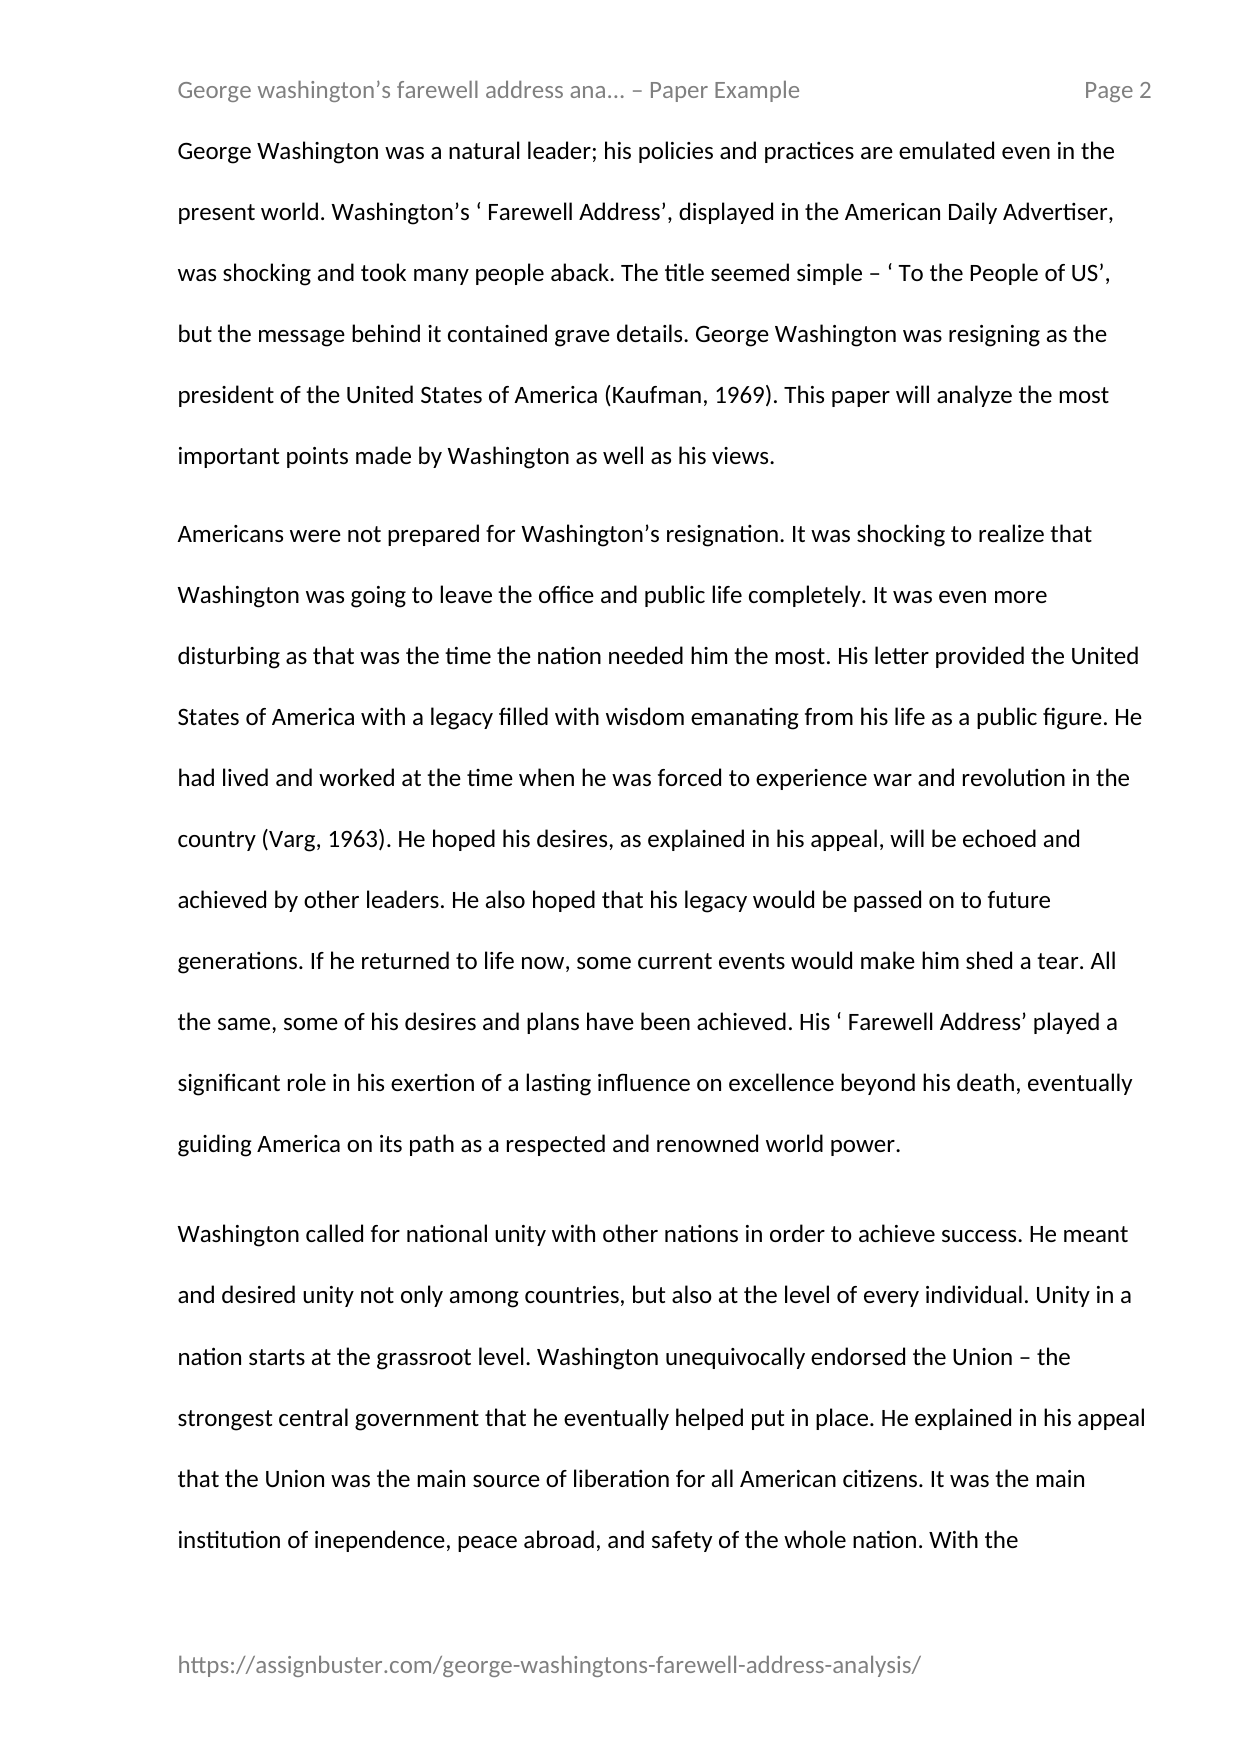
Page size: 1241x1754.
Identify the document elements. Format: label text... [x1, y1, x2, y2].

text Americans were not prepared for Washington’s resignation. It was shocking to realize that Washington was going to leave the office and public life completely. It was even more disturbing as that was the time the nation needed him the most. His letter provided the United States of America with a legacy filled with wisdom emanating from his life as a public figure. He had lived and worked at the time when he was forced to experience war and revolution in the country (Varg, 1963). He hoped his desires, as explained in his appeal, will be echoed and achieved by other leaders. He also hoped that his legacy would be passed on to future generations. If he returned to life now, some current events would make him shed a tear. All the same, some of his desires and plans have been achieved. His ‘ Farewell Address’ played a significant role in his exertion of a lasting influence on excellence beyond his death, eventually guiding America on its path as a respected and renowned world power. [177, 518, 1152, 1159]
text George Washington was a natural leader; his policies and practices are emulated even in the present world. Washington’s ‘ Farewell Address’, displayed in the American Daily Advertiser, was shocking and took many people aback. The title seemed simple – ‘ To the People of US’, but the message behind it contained grave details. George Washington was resigning as the president of the United States of America (Kaufman, 1969). This paper will analyze the most important points made by Washington as well as his views. [177, 135, 1152, 471]
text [177, 1219, 1152, 1554]
